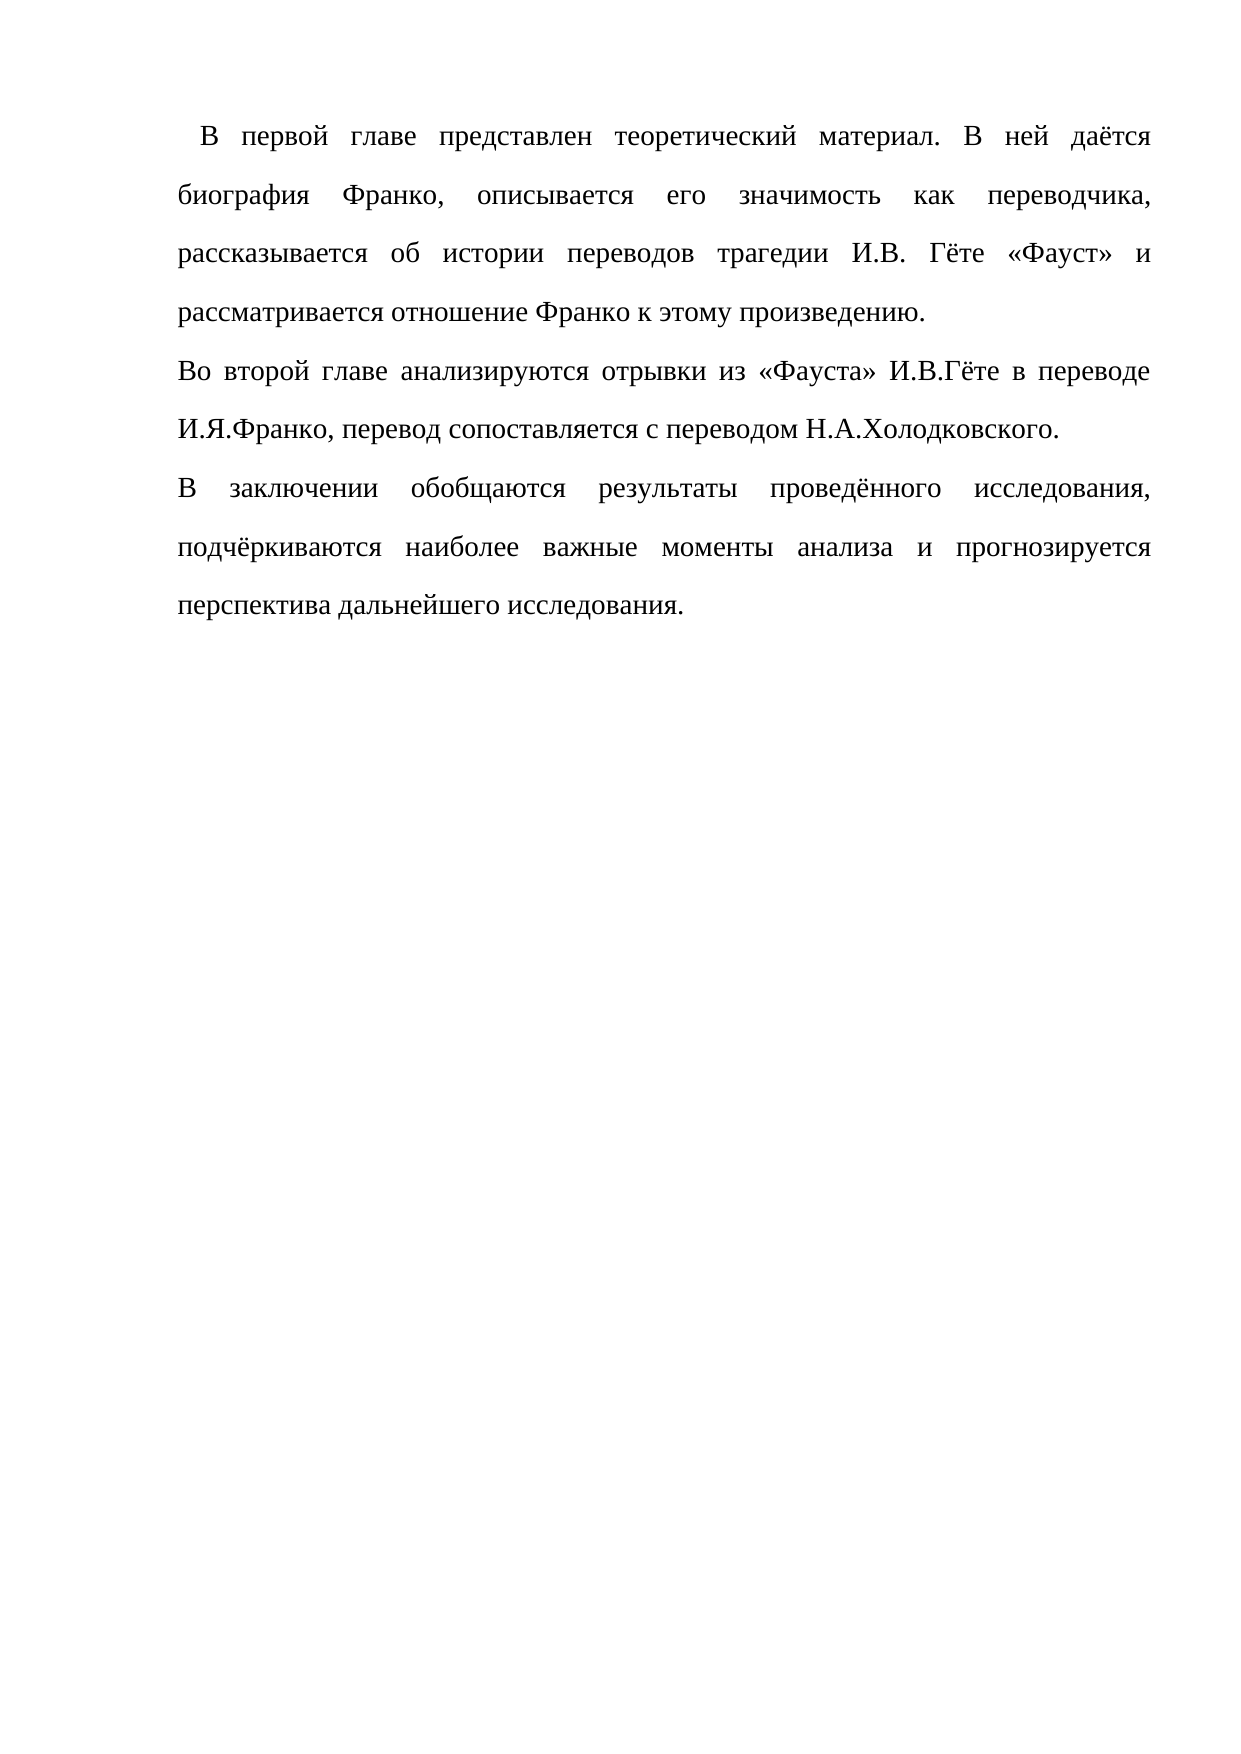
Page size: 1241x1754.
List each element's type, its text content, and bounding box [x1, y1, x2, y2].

text В первой главе представлен теоретический материал. В ней даётся биография Франко, описывается его значимость как переводчика, рассказывается об истории переводов трагедии И.В. Гёте «Фауст» и рассматривается отношение Франко к этому произведению. [177, 118, 1152, 328]
text Во второй главе анализируются отрывки из «Фауста» И.В.Гёте в переводе И.Я.Франко, перевод сопоставляется с переводом Н.А.Холодковского. [177, 353, 1152, 445]
text В заключении обобщаются результаты проведённого исследования, подчёркиваются наиболее важные моменты анализа и прогнозируется перспектива дальнейшего исследования. [177, 470, 1152, 621]
